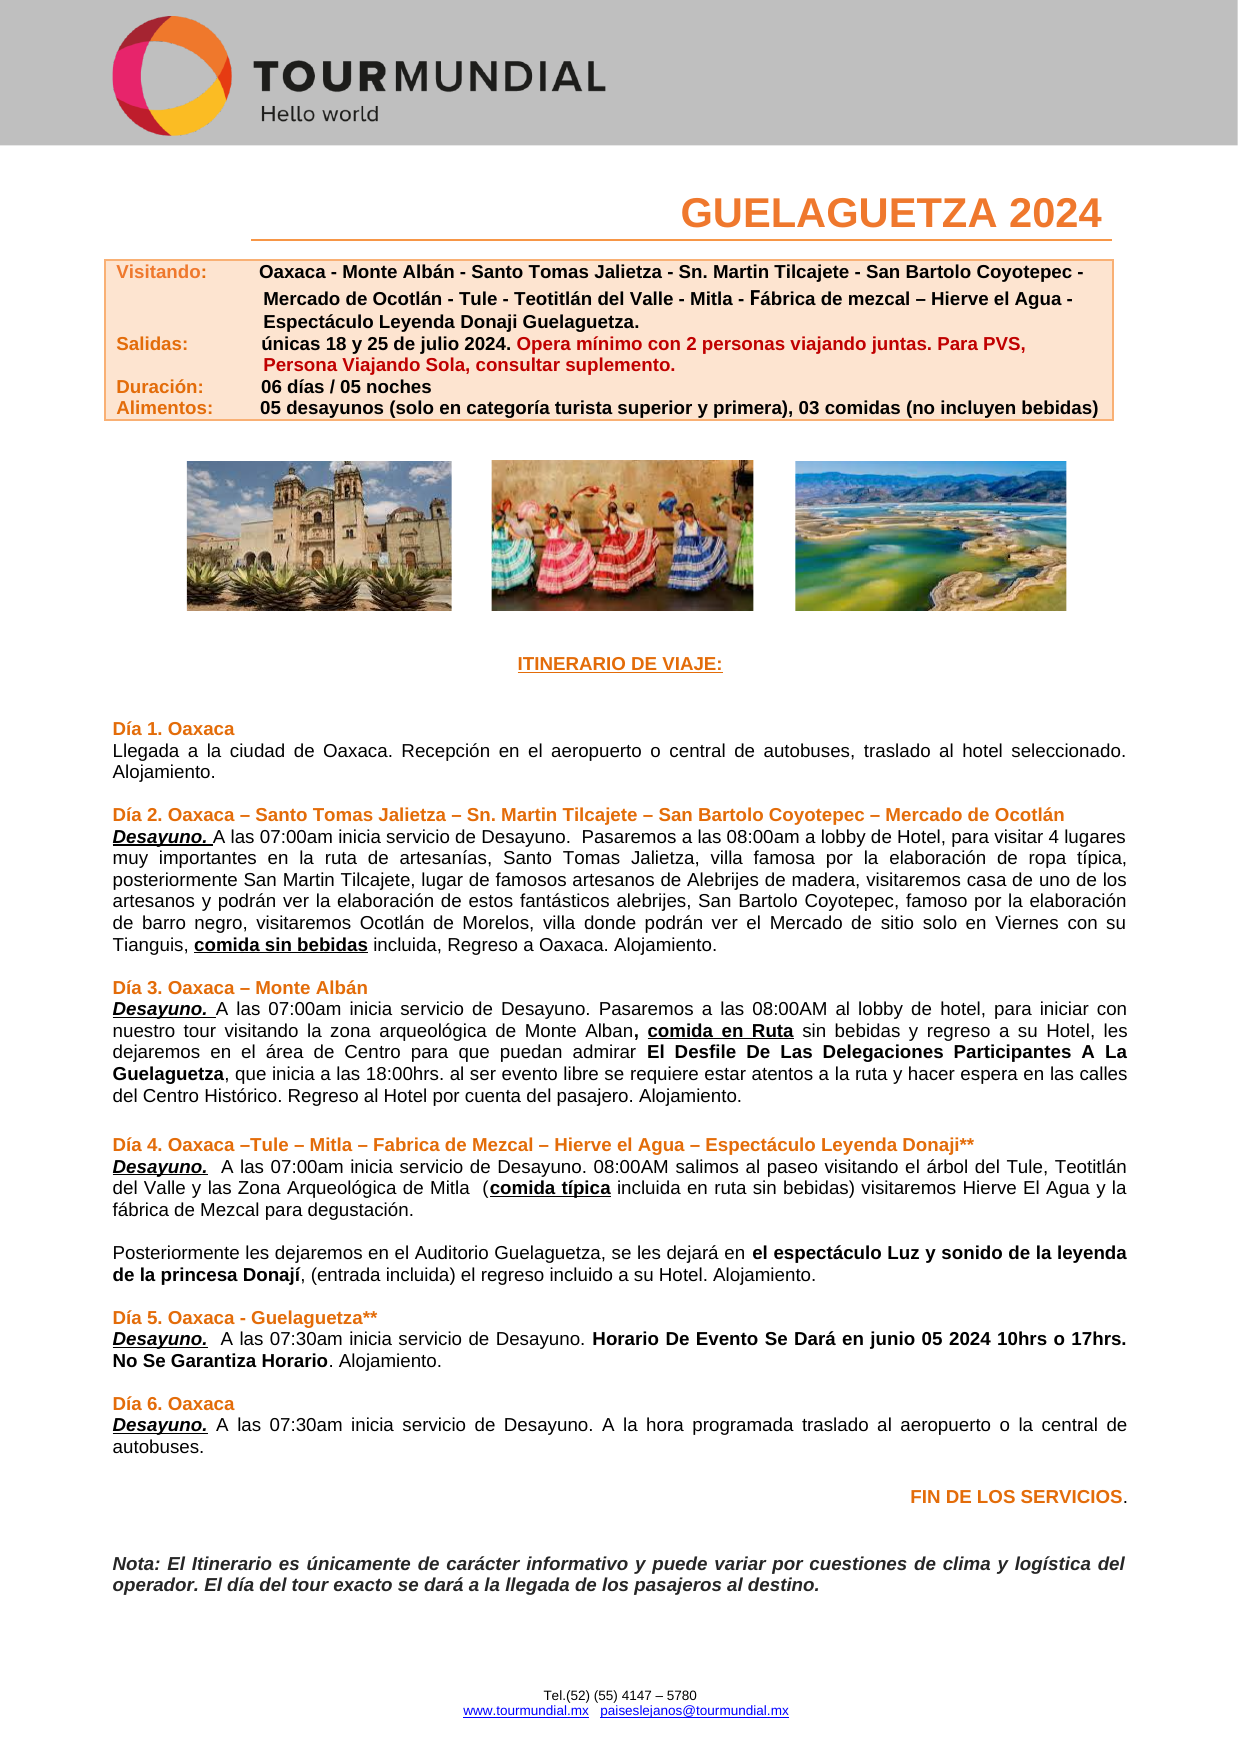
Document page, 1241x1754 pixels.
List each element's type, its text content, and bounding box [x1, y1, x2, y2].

text Día 6. Oaxaca [112, 1393, 1128, 1414]
picture [795, 461, 1067, 611]
picture [491, 460, 754, 611]
table_header Visitando: Oaxaca - Monte Albán - Santo Tomas Jalietza - Sn. Martin Tilcajete - San Bartolo Coyotepec - Mercado de Ocotlán - Tule - Teotitlán del Valle - Mitla - Fábrica de mezcal – Hierve el Agua - Espectáculo Leyenda Donaji Guelaguetza. Salidas: únicas 18 y 25 de julio 2024. Opera mínimo con 2 personas viajando juntas. Para PVS, Persona Viajando Sola, consultar suplemento. Duración: 06 días / 05 noches Alimentos: 05 desayunos (solo en categoría turista superior y primera), 03 comidas (no incluyen bebidas) [106, 261, 1112, 419]
text Llegada a la ciudad de Oaxaca. Recepción en el aeropuerto o central de autobuses, traslado al hotel seleccionado. Alojamiento. [112, 739, 1128, 782]
text Día 4. Oaxaca –Tule – Mitla – Fabrica de Mezcal – Hierve el Agua – Espectáculo Leyenda Donaji** [112, 1134, 1128, 1156]
text Desayuno. A las 07:00am inicia servicio de Desayuno. Pasaremos a las 08:00am a lobby de Hotel, para visitar 4 lugares muy importantes en la ruta de artesanías, Santo Tomas Jalietza, villa famosa por la elaboración de ropa típica, posteriormente San Martin Tilcajete, lugar de famosos artesanos de Alebrijes de madera, visitaremos casa de uno de los artesanos y podrán ver la elaboración de estos fantásticos alebrijes, San Bartolo Coyotepec, famoso por la elaboración de barro negro, visitaremos Ocotlán de Morelos, villa donde podrán ver el Mercado de sitio solo en Viernes con su Tianguis, comida sin bebidas incluida, Regreso a Oaxaca. Alojamiento. [112, 826, 1128, 955]
text Día 3. Oaxaca – Monte Albán [112, 977, 1128, 998]
text Nota: El Itinerario es únicamente de carácter informativo y puede variar por cuestiones de clima y logística del operador. El día del tour exacto se dará a la llegada de los pasajeros al destino. [112, 1553, 1128, 1596]
text ITINERARIO DE VIAJE: [112, 653, 1128, 675]
table_header GUELAGUETZA 2024 [251, 189, 1112, 239]
text Desayuno. A las 07:00am inicia servicio de Desayuno. Pasaremos a las 08:00AM al lobby de hotel, para iniciar con nuestro tour visitando la zona arqueológica de Monte Alban, comida en Ruta sin bebidas y regreso a su Hotel, les dejaremos en el área de Centro para que puedan admirar El Desfile De Las Delegaciones Participantes A La Guelaguetza, que inicia a las 18:00hrs. al ser evento libre se requiere estar atentos a la ruta y hacer espera en las calles del Centro Histórico. Regreso al Hotel por cuenta del pasajero. Alojamiento. [112, 998, 1128, 1106]
text Desayuno. A las 07:30am inicia servicio de Desayuno. Horario De Evento Se Dará en junio 05 2024 10hrs o 17hrs. No Se Garantiza Horario. Alojamiento. [112, 1328, 1128, 1371]
text Día 5. Oaxaca - Guelaguetza** [112, 1306, 1128, 1328]
text Posteriormente les dejaremos en el Auditorio Guelaguetza, se les dejará en el espectáculo Luz y sonido de la leyenda de la princesa Donají, (entrada incluida) el regreso incluido a su Hotel. Alojamiento. [112, 1242, 1128, 1285]
text Desayuno. A las 07:30am inicia servicio de Desayuno. A la hora programada traslado al aeropuerto o la central de autobuses. [112, 1414, 1128, 1457]
text Día 2. Oaxaca – Santo Tomas Jalietza – Sn. Martin Tilcajete – San Bartolo Coyotepec – Mercado de Ocotlán [112, 804, 1128, 826]
text Día 1. Oaxaca [112, 718, 1128, 739]
picture [112, 16, 606, 136]
text FIN DE LOS SERVICIOS. [112, 1485, 1128, 1507]
text Desayuno. A las 07:00am inicia servicio de Desayuno. 08:00AM salimos al paseo visitando el árbol del Tule, Teotitlán del Valle y las Zona Arqueológica de Mitla (comida típica incluida en ruta sin bebidas) visitaremos Hierve El Agua y la fábrica de Mezcal para degustación. [112, 1156, 1128, 1220]
picture [186, 461, 452, 611]
